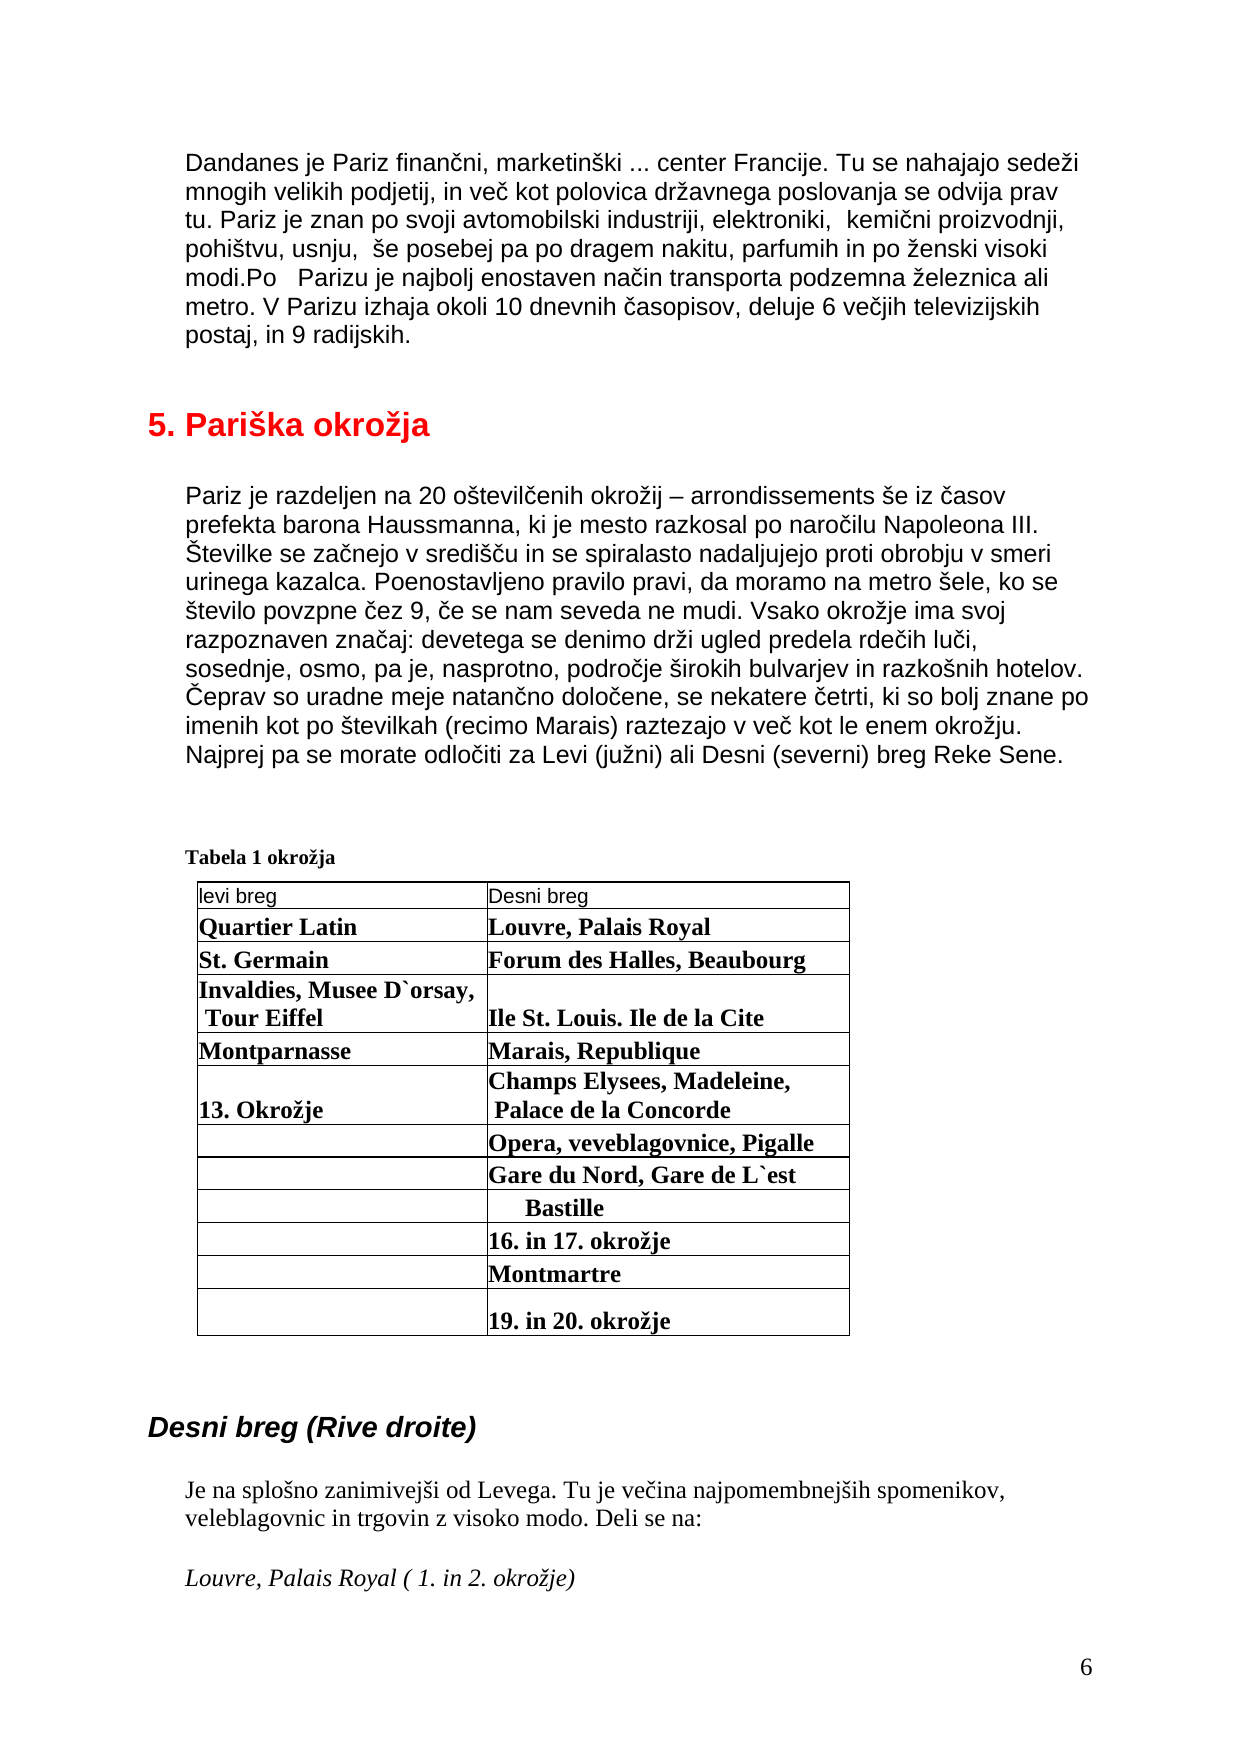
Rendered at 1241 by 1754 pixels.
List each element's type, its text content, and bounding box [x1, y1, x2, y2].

table_cell 13. Okrožje [198, 1066, 487, 1123]
table_cell [198, 1190, 487, 1222]
table_cell 19. in 20. okrožje [488, 1289, 849, 1335]
table_cell Ile St. Louis. Ile de la Cite [488, 975, 849, 1032]
table_cell Forum des Halles, Beaubourg [488, 942, 849, 974]
subtitle Louvre, Palais Royal ( 1. in 2. okrožje) [185, 1563, 1092, 1592]
table_header levi breg [198, 883, 487, 908]
table_cell Invaldies, Musee D`orsay, Tour Eiffel [198, 975, 487, 1032]
table_cell Gare du Nord, Gare de L`est [488, 1158, 849, 1189]
table_cell [198, 1289, 487, 1335]
table_cell Quartier Latin [198, 909, 487, 941]
subtitle Dandanes je Pariz finančni, marketinški ... center Francije. Tu se nahajajo sedeži mnogih velikih podjetij, in več kot polovica državnega poslovanja se odvija prav tu. Pariz je znan po svoji avtomobilski industriji, elektroniki, kemični proizvodnji, pohištvu, usnju, še posebej pa po dragem nakitu, parfumih in po ženski visoki modi.Po Parizu je najbolj enostaven način transporta podzemna železnica ali metro. V Parizu izhaja okoli 10 dnevnih časopisov, deluje 6 večjih televizijskih postaj, in 9 radijskih. [185, 148, 1092, 349]
table_cell Champs Elysees, Madeleine, Palace de la Concorde [488, 1066, 849, 1123]
table_cell St. Germain [198, 942, 487, 974]
table_cell Opera, veveblagovnice, Pigalle [488, 1125, 849, 1156]
table_cell Marais, Republique [488, 1033, 849, 1065]
table_cell 16. in 17. okrožje [488, 1223, 849, 1255]
table_header Desni breg [488, 883, 849, 908]
table_cell [198, 1223, 487, 1255]
subtitle Pariz je razdeljen na 20 oštevilčenih okrožij – arrondissements še iz časov prefekta barona Haussmanna, ki je mesto razkosal po naročilu Napoleona III. Številke se začnejo v središču in se spiralasto nadaljujejo proti obrobju v smeri urinega kazalca. Poenostavljeno pravilo pravi, da moramo na metro šele, ko se število povzpne čez 9, če se nam seveda ne mudi. Vsako okrožje ima svoj razpoznaven značaj: devetega se denimo drži ugled predela rdečih luči, sosednje, osmo, pa je, nasprotno, področje širokih bulvarjev in razkošnih hotelov. Čeprav so uradne meje natančno določene, se nekatere četrti, ki so bolj znane po imenih kot po številkah (recimo Marais) raztezajo v več kot le enem okrožju. Najprej pa se morate odločiti za Levi (južni) ali Desni (severni) breg Reke Sene. [185, 481, 1092, 769]
subtitle Pariška okrožja [148, 405, 1092, 444]
table_cell [198, 1256, 487, 1288]
subtitle Je na splošno zanimivejši od Levega. Tu je večina najpomembnejših spomenikov, veleblagovnic in trgovin z visoko modo. Deli se na: [185, 1475, 1092, 1532]
table_cell Louvre, Palais Royal [488, 909, 849, 941]
table_cell Bastille [488, 1190, 849, 1222]
table_cell [198, 1125, 487, 1156]
table_cell Montmartre [488, 1256, 849, 1288]
table_cell [198, 1158, 487, 1189]
subtitle Desni breg (Rive droite) [148, 1410, 1092, 1443]
table_cell Montparnasse [198, 1033, 487, 1065]
